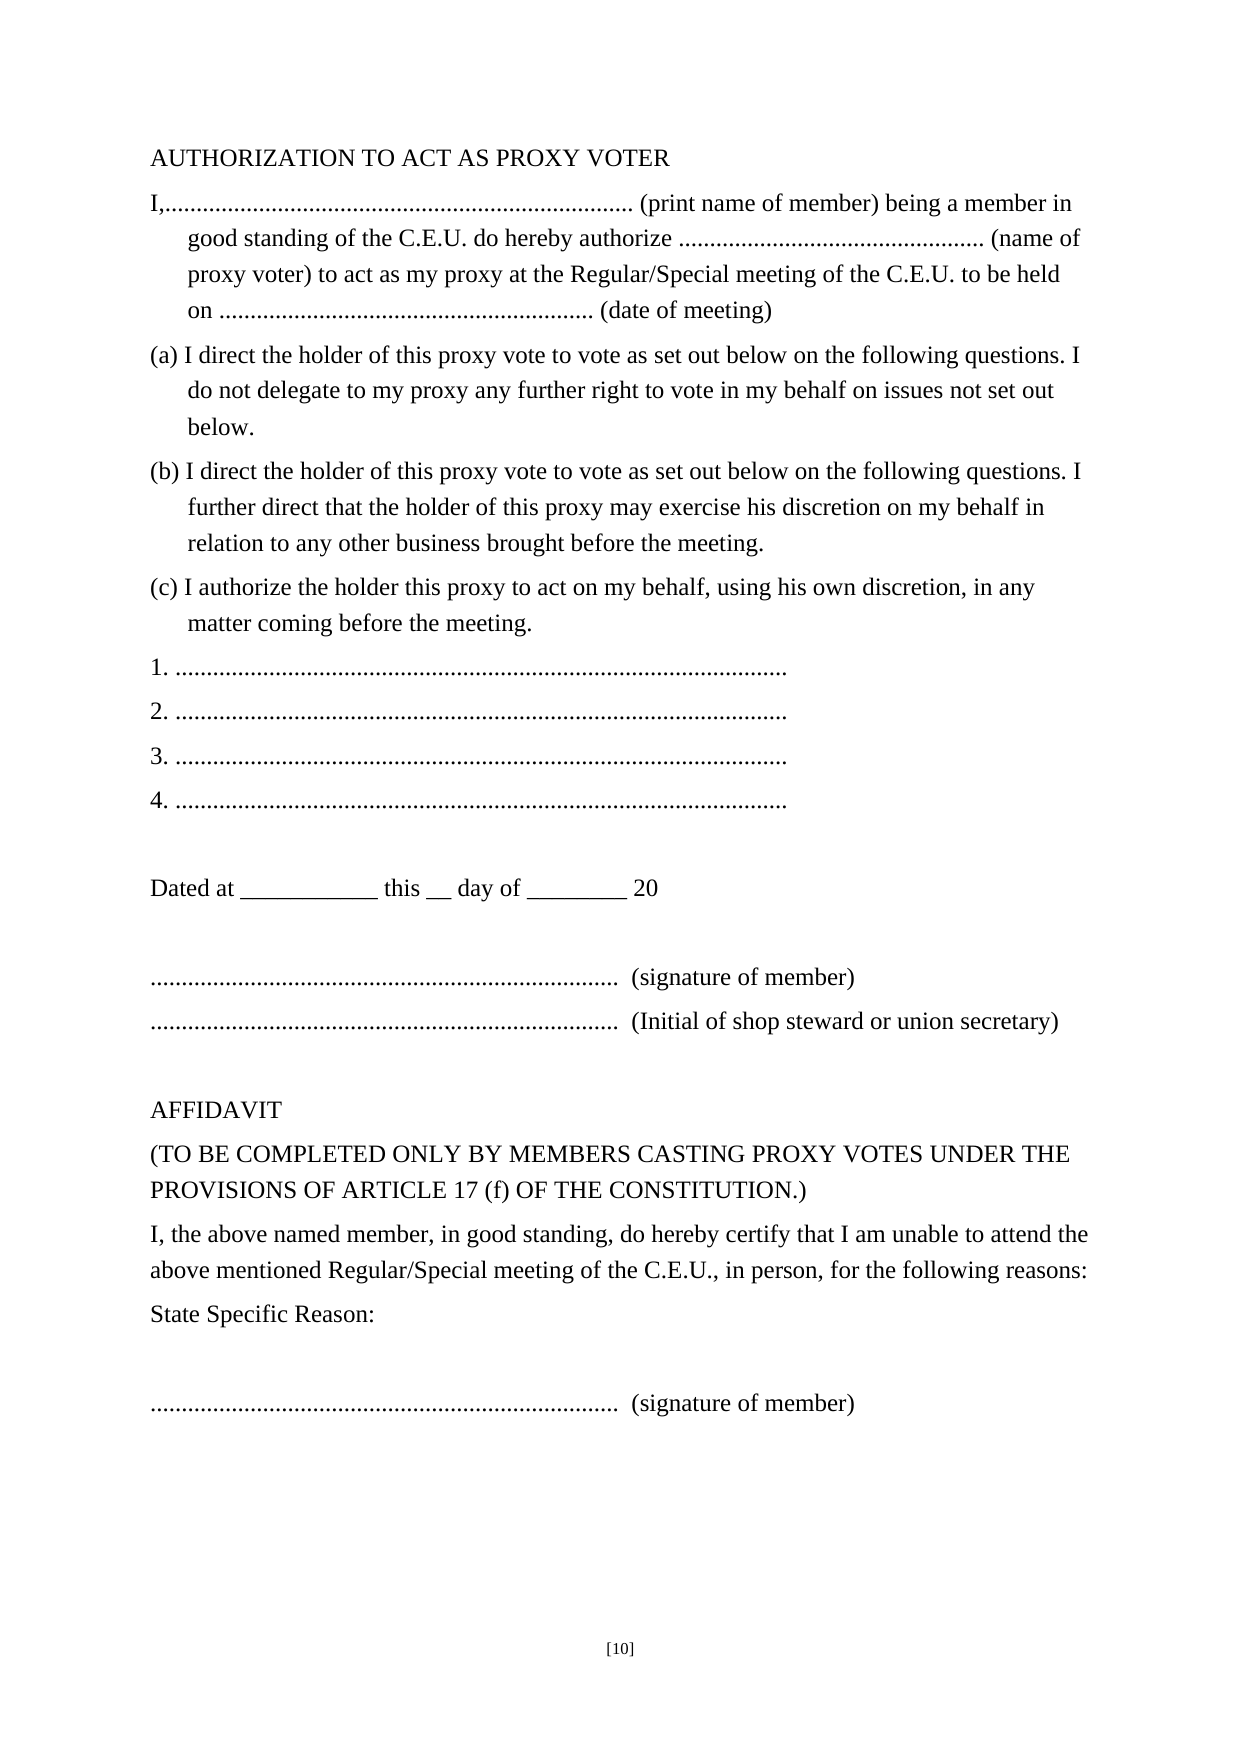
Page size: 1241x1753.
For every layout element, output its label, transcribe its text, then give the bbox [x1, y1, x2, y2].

text (c) I authorize the holder this proxy to act on my behalf, using his own discretion, in any matter coming before the meeting. [150, 572, 1090, 637]
text ........................................................................... (signature of member) [150, 1388, 1090, 1417]
text (a) I direct the holder of this proxy vote to vote as set out below on the following questions. I do not delegate to my proxy any further right to vote in my behalf on issues not set out below. [150, 340, 1090, 440]
text I, the above named member, in good standing, do hereby certify that I am unable to attend the above mentioned Regular/Special meeting of the C.E.U., in person, for the following reasons: [150, 1219, 1090, 1284]
text ........................................................................... (Initial of shop steward or union secretary) [150, 1006, 1090, 1035]
text AFFIDAVIT [150, 1095, 1090, 1124]
text (b) I direct the holder of this proxy vote to vote as set out below on the following questions. I further direct that the holder of this proxy may exercise his discretion on my behalf in relation to any other business brought before the meeting. [150, 456, 1090, 556]
text 2. .................................................................................................. [150, 696, 1090, 725]
text ........................................................................... (signature of member) [150, 962, 1090, 991]
text Dated at ___________ this __ day of ________ 20 [150, 873, 1090, 902]
text AUTHORIZATION TO ACT AS PROXY VOTER [150, 143, 1090, 172]
text 3. .................................................................................................. [150, 741, 1090, 769]
text 4. .................................................................................................. [150, 785, 1090, 814]
text I,........................................................................... (print name of member) being a member in good standing of the C.E.U. do hereby authorize ................................................. (name of proxy voter) to act as my proxy at the Regular/Special meeting of the C.E.U. to be held on ............................................................ (date of meeting) [150, 188, 1090, 324]
text 1. .................................................................................................. [150, 652, 1090, 681]
text State Specific Reason: [150, 1299, 1090, 1328]
text (TO BE COMPLETED ONLY BY MEMBERS CASTING PROXY VOTES UNDER THE PROVISIONS OF ARTICLE 17 (f) OF THE CONSTITUTION.) [150, 1139, 1090, 1204]
